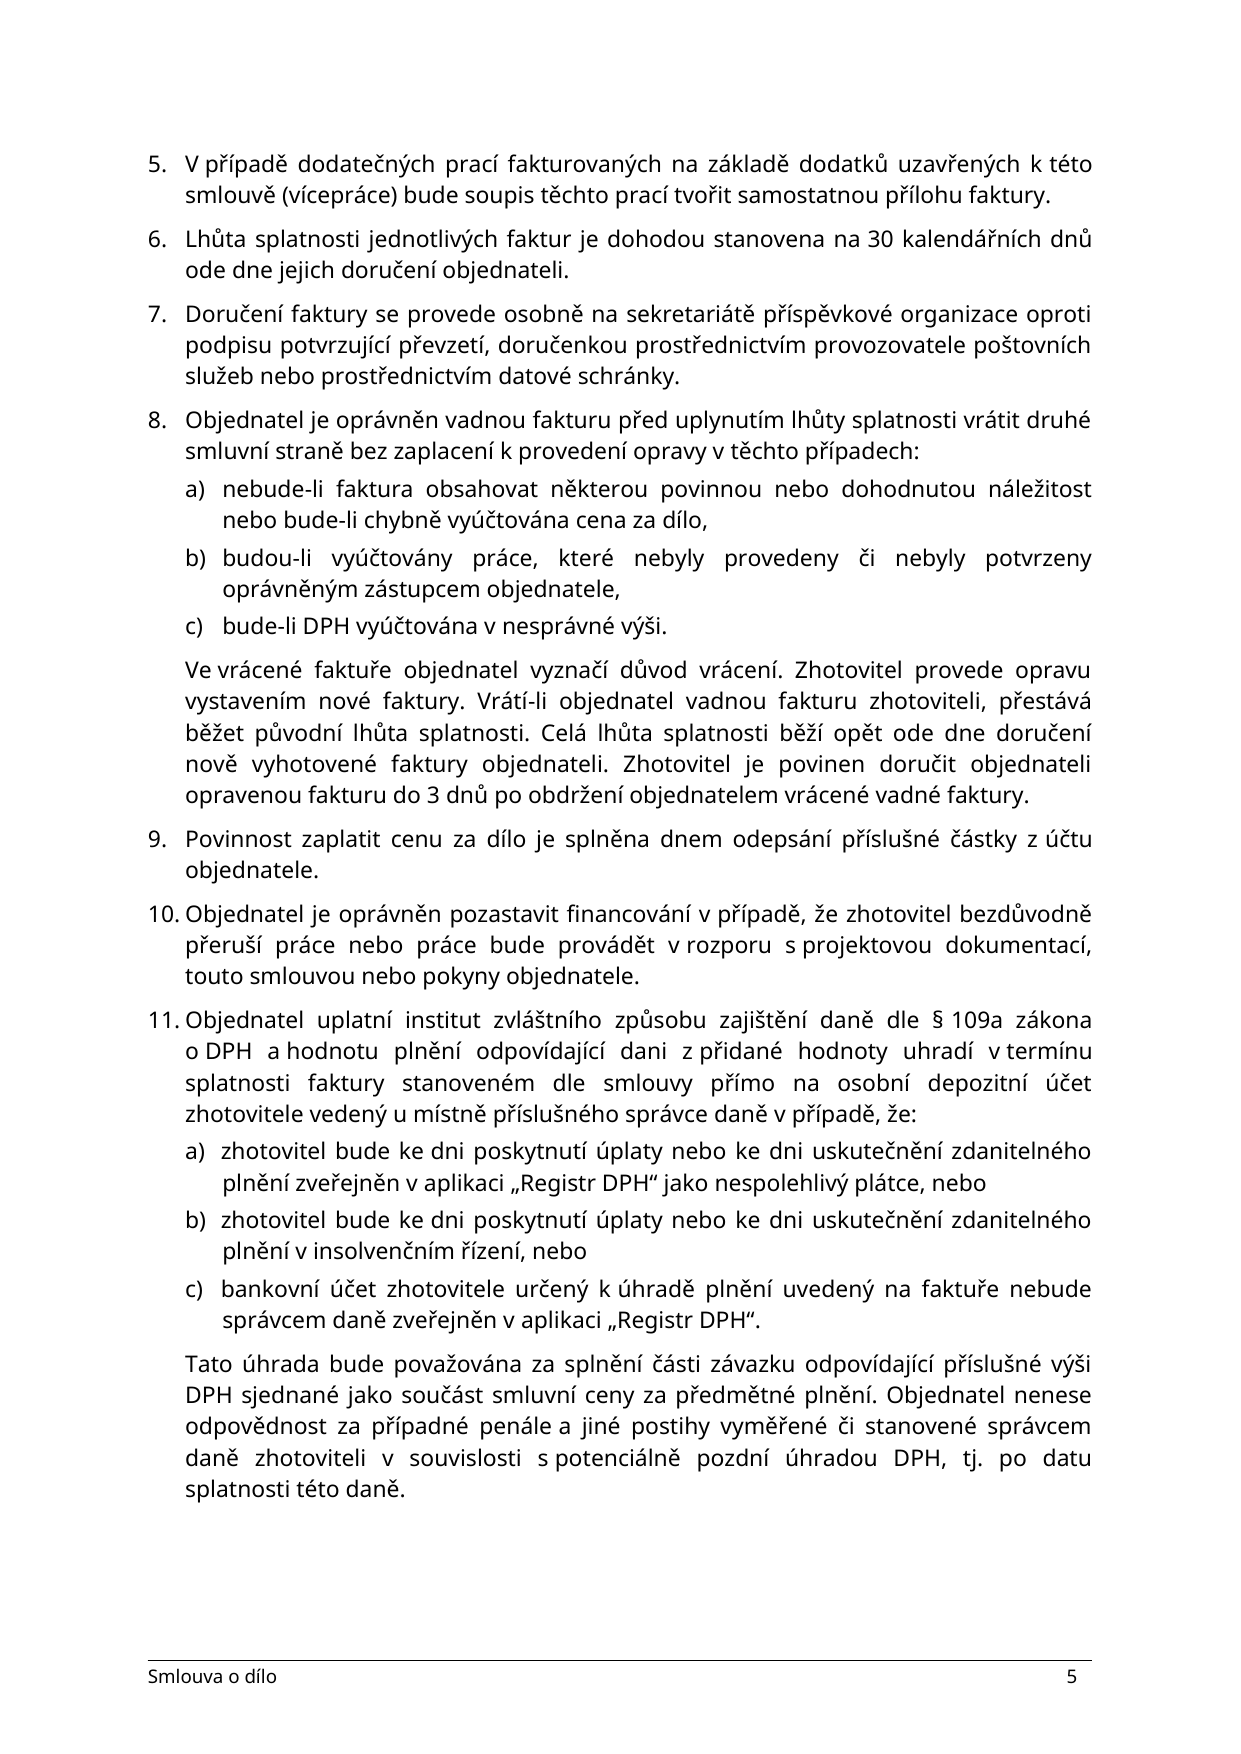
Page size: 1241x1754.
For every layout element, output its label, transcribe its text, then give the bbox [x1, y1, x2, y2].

list budou-li vyúčtovány práce, které nebyly provedeny či nebyly potvrzeny oprávněným zástupcem objednatele, [185, 541, 1092, 604]
list Povinnost zaplatit cenu za dílo je splněna dnem odepsání příslušné částky z účtu objednatele. [148, 823, 1092, 885]
list nebude-li faktura obsahovat některou povinnou nebo dohodnutou náležitost nebo bude-li chybně vyúčtována cena za dílo, [185, 473, 1092, 535]
list zhotovitel bude ke dni poskytnutí úplaty nebo ke dni uskutečnění zdanitelného plnění v insolvenčním řízení, nebo [185, 1204, 1092, 1266]
list bankovní účet zhotovitele určený k úhradě plnění uvedený na faktuře nebude správcem daně zveřejněn v aplikaci „Registr DPH“. [185, 1273, 1092, 1335]
list bude-li DPH vyúčtována v nesprávné výši. [185, 610, 1092, 641]
list Lhůta splatnosti jednotlivých faktur je dohodou stanovena na 30 kalendářních dnů ode dne jejich doručení objednateli. [148, 223, 1092, 285]
list V případě dodatečných prací fakturovaných na základě dodatků uzavřených k této smlouvě (vícepráce) bude soupis těchto prací tvořit samostatnou přílohu faktury. [148, 148, 1092, 210]
text Ve vrácené faktuře objednatel vyznačí důvod vrácení. Zhotovitel provede opravu vystavením nové faktury. Vrátí-li objednatel vadnou fakturu zhotoviteli, přestává běžet původní lhůta splatnosti. Celá lhůta splatnosti běží opět ode dne doručení nově vyhotovené faktury objednateli. Zhotovitel je povinen doručit objednateli opravenou fakturu do 3 dnů po obdržení objednatelem vrácené vadné faktury. [185, 654, 1092, 810]
list Objednatel uplatní institut zvláštního způsobu zajištění daně dle § 109a zákona o DPH a hodnotu plnění odpovídající dani z přidané hodnoty uhradí v termínu splatnosti faktury stanoveném dle smlouvy přímo na osobní depozitní účet zhotovitele vedený u místně příslušného správce daně v případě, že: [148, 1004, 1092, 1129]
list Objednatel je oprávněn vadnou fakturu před uplynutím lhůty splatnosti vrátit druhé smluvní straně bez zaplacení k provedení opravy v těchto případech: [148, 404, 1092, 466]
text Tato úhrada bude považována za splnění části závazku odpovídající příslušné výši DPH sjednané jako součást smluvní ceny za předmětné plnění. Objednatel nenese odpovědnost za případné penále a jiné postihy vyměřené či stanovené správcem daně zhotoviteli v souvislosti s potenciálně pozdní úhradou DPH, tj. po datu splatnosti této daně. [185, 1348, 1092, 1504]
list Objednatel je oprávněn pozastavit financování v případě, že zhotovitel bezdůvodně přeruší práce nebo práce bude provádět v rozporu s projektovou dokumentací, touto smlouvou nebo pokyny objednatele. [148, 898, 1092, 991]
list zhotovitel bude ke dni poskytnutí úplaty nebo ke dni uskutečnění zdanitelného plnění zveřejněn v aplikaci „Registr DPH“ jako nespolehlivý plátce, nebo [185, 1135, 1092, 1198]
list Doručení faktury se provede osobně na sekretariátě příspěvkové organizace oproti podpisu potvrzující převzetí, doručenkou prostřednictvím provozovatele poštovních služeb nebo prostřednictvím datové schránky. [148, 298, 1092, 391]
